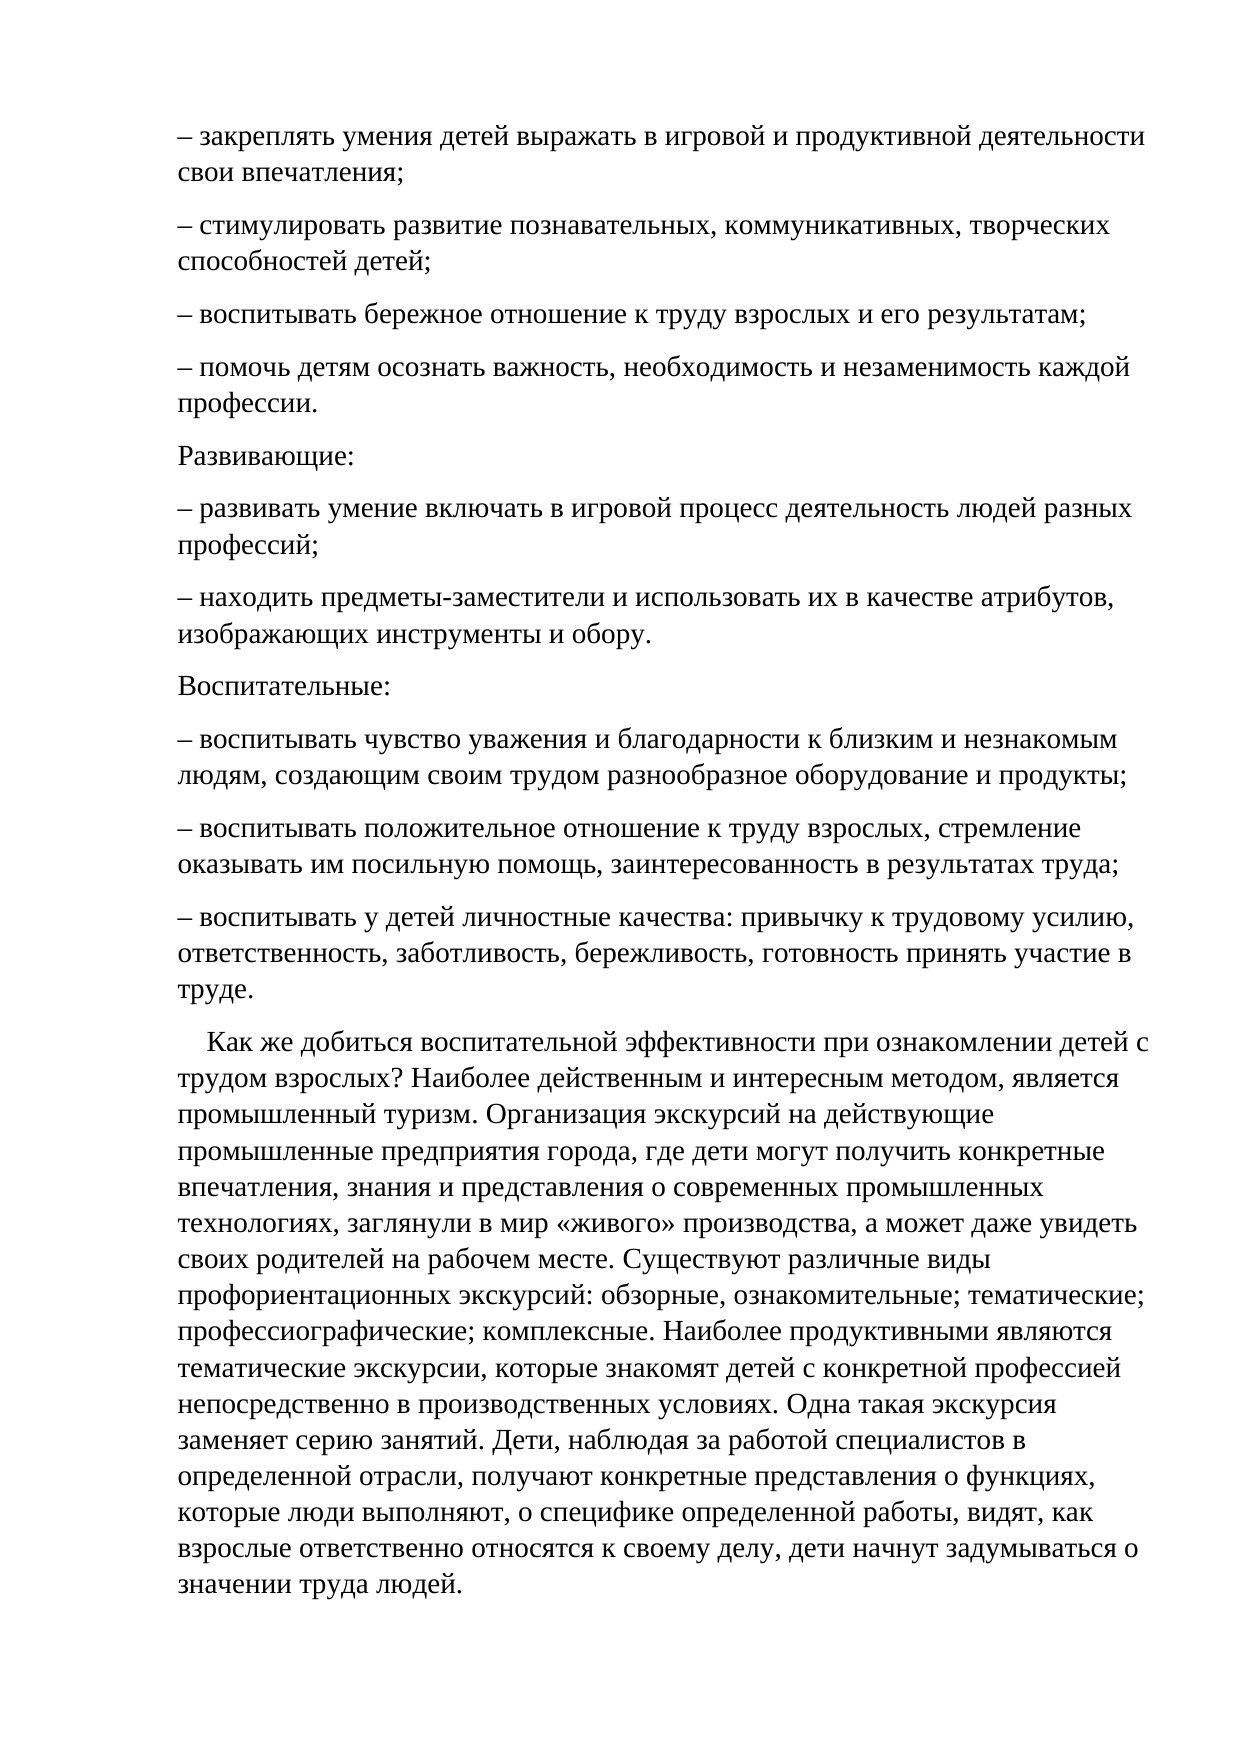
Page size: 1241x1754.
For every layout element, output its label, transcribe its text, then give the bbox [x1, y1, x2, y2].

text – воспитывать чувство уважения и благодарности к близким и незнакомым людям, создающим своим трудом разнообразное оборудование и продукты; [177, 721, 1152, 791]
text – находить предметы-заместители и использовать их в качестве атрибутов, изображающих инструменты и обору. [177, 579, 1152, 649]
text – воспитывать положительное отношение к труду взрослых, стремление оказывать им посильную помощь, заинтересованность в результатах труда; [177, 810, 1152, 880]
text Воспитательные: [177, 668, 1152, 702]
text – воспитывать бережное отношение к труду взрослых и его результатам; [177, 296, 1152, 329]
text – воспитывать у детей личностные качества: привычку к трудовому усилию, ответственность, заботливость, бережливость, готовность принять участие в труде. [177, 899, 1152, 1005]
text – закреплять умения детей выражать в игровой и продуктивной деятельности свои впечатления; [177, 118, 1152, 188]
text Развивающие: [177, 438, 1152, 471]
text – помочь детям осознать важность, необходимость и незаменимость каждой профессии. [177, 349, 1152, 418]
text – развивать умение включать в игровой процесс деятельность людей разных профессий; [177, 491, 1152, 560]
text – стимулировать развитие познавательных, коммуникативных, творческих способностей детей; [177, 207, 1152, 277]
text Как же добиться воспитательной эффективности при ознакомлении детей с трудом взрослых? Наиболее действенным и интересным методом, является промышленный туризм. Организация экскурсий на действующие промышленные предприятия города, где дети могут получить конкретные впечатления, знания и представления о современных промышленных технологиях, заглянули в мир «живого» производства, а может даже увидеть своих родителей на рабочем месте. Существуют различные виды профориентационных экскурсий: обзорные, ознакомительные; тематические; профессиографические; комплексные. Наиболее продуктивными являются тематические экскурсии, которые знакомят детей с конкретной профессией непосредственно в производственных условиях. Одна такая экскурсия заменяет серию занятий. Дети, наблюдая за работой специалистов в определенной отрасли, получают конкретные представления о функциях, которые люди выполняют, о специфике определенной работы, видят, как взрослые ответственно относятся к своему делу, дети начнут задумываться о значении труда людей. [177, 1024, 1152, 1600]
